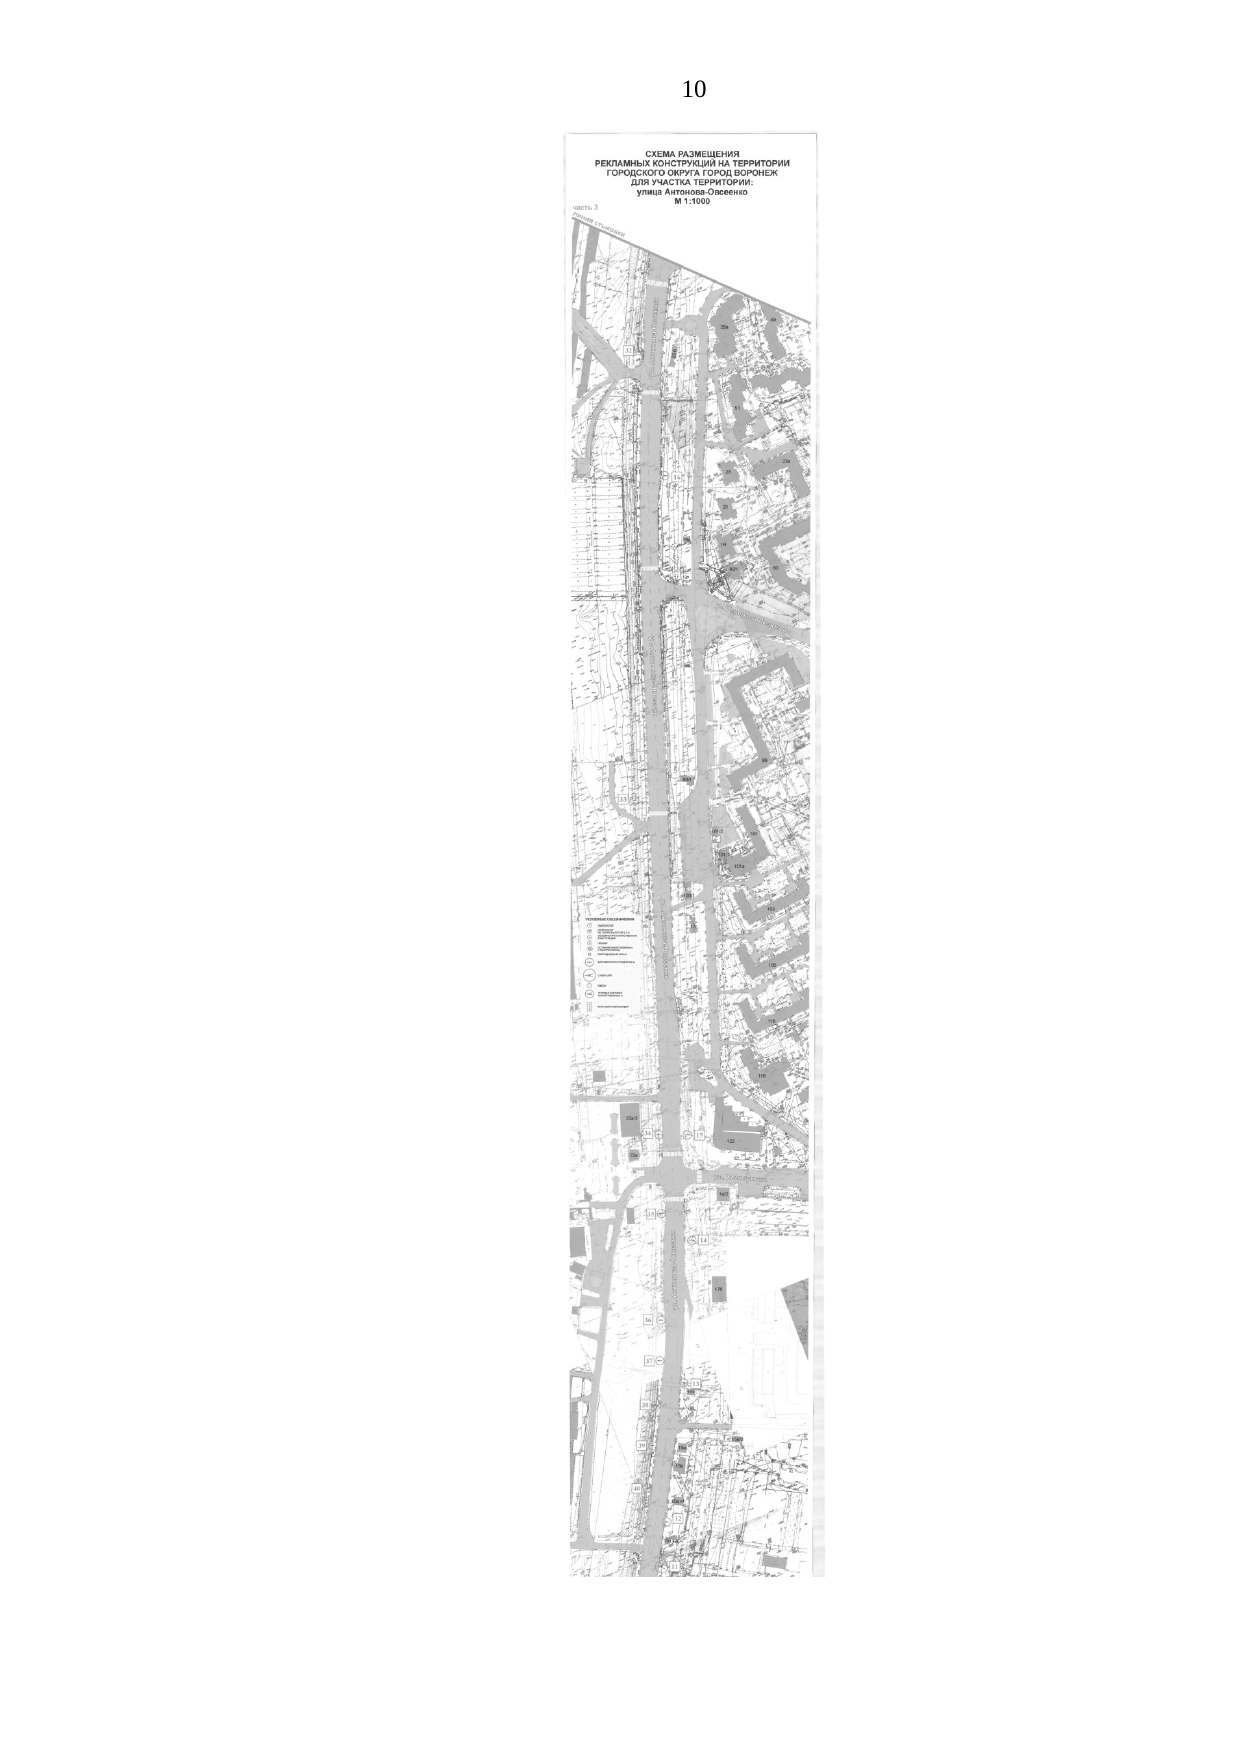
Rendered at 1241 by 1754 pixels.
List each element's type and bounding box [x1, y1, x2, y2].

picture [563, 130, 826, 1577]
